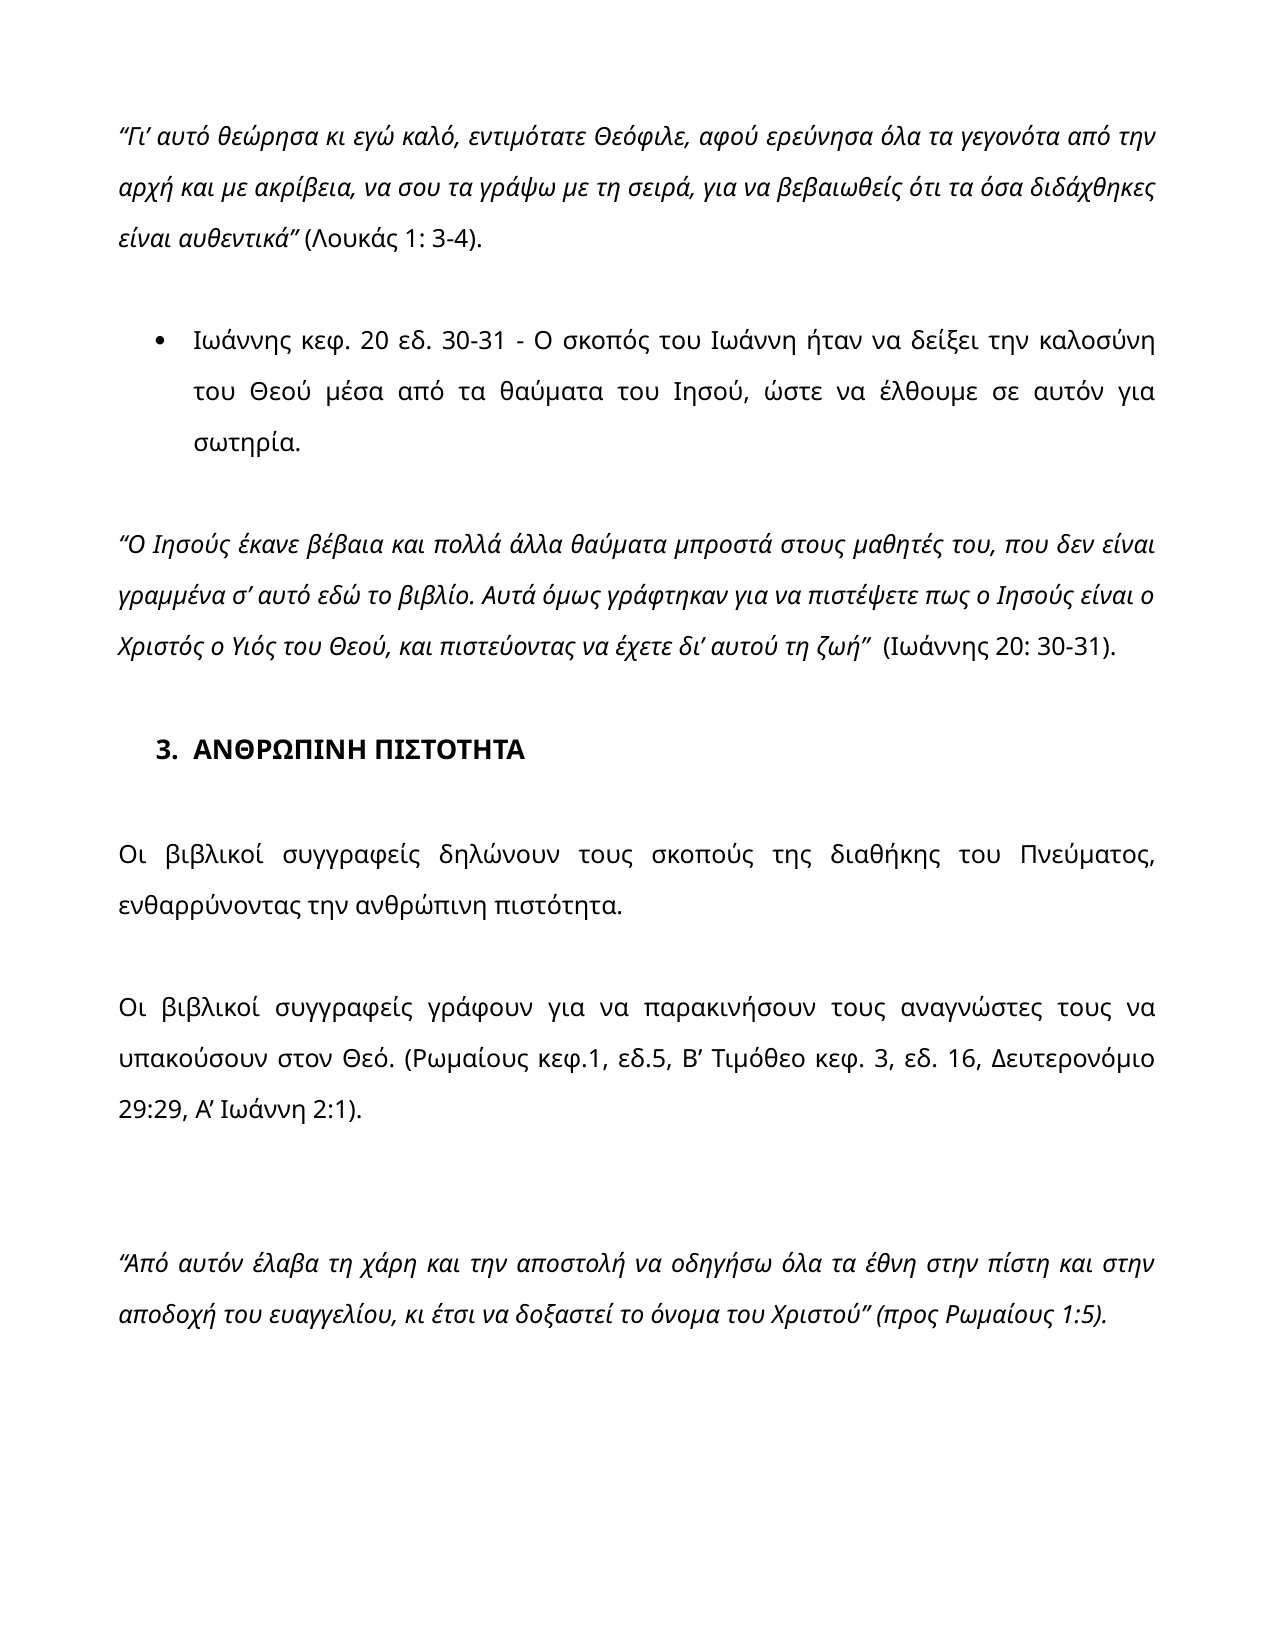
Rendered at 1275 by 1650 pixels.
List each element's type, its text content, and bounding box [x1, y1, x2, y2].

text “Γι’ αυτό θεώρησα κι εγώ καλό, εντιμότατε Θεόφιλε, αφού ερεύνησα όλα τα γεγονότα από την αρχή και με ακρίβεια, να σου τα γράψω με τη σειρά, για να βεβαιωθείς ότι τα όσα διδάχθηκες είναι αυθεντικά” (Λουκάς 1: 3-4). [118, 118, 1157, 254]
list Ιωάννης κεφ. 20 εδ. 30-31 - Ο σκοπός του Ιωάννη ήταν να δείξει την καλοσύνη του Θεού μέσα από τα θαύματα του Ιησού, ώστε να έλθουμε σε αυτόν για σωτηρία. [156, 322, 1157, 458]
text “Από αυτόν έλαβα τη χάρη και την αποστολή να οδηγήσω όλα τα έθνη στην πίστη και στην αποδοχή του ευαγγελίου, κι έτσι να δοξαστεί το όνομα του Χριστού” (προς Ρωμαίους 1:5). [118, 1245, 1157, 1330]
list ΑΝΘΡΩΠΙΝΗ ΠΙΣΤΟΤΗΤΑ [156, 731, 1157, 767]
text Οι βιβλικοί συγγραφείς δηλώνουν τους σκοπούς της διαθήκης του Πνεύματος, ενθαρρύνοντας την ανθρώπινη πιστότητα. [118, 837, 1157, 922]
text Οι βιβλικοί συγγραφείς γράφουν για να παρακινήσουν τους αναγνώστες τους να υπακούσουν στον Θεό. (Ρωμαίους κεφ.1, εδ.5, Β’ Τιμόθεο κεφ. 3, εδ. 16, Δευτερονόμιο 29:29, Α’ Ιωάννη 2:1). [118, 990, 1157, 1126]
text “Ο Ιησούς έκανε βέβαια και πολλά άλλα θαύματα μπροστά στους μαθητές του, που δεν είναι γραμμένα σ’ αυτό εδώ το βιβλίο. Αυτά όμως γράφτηκαν για να πιστέψετε πως ο Ιησούς είναι ο Χριστός ο Υιός του Θεού, και πιστεύοντας να έχετε δι’ αυτού τη ζωή” (Ιωάννης 20: 30-31). [118, 526, 1157, 663]
